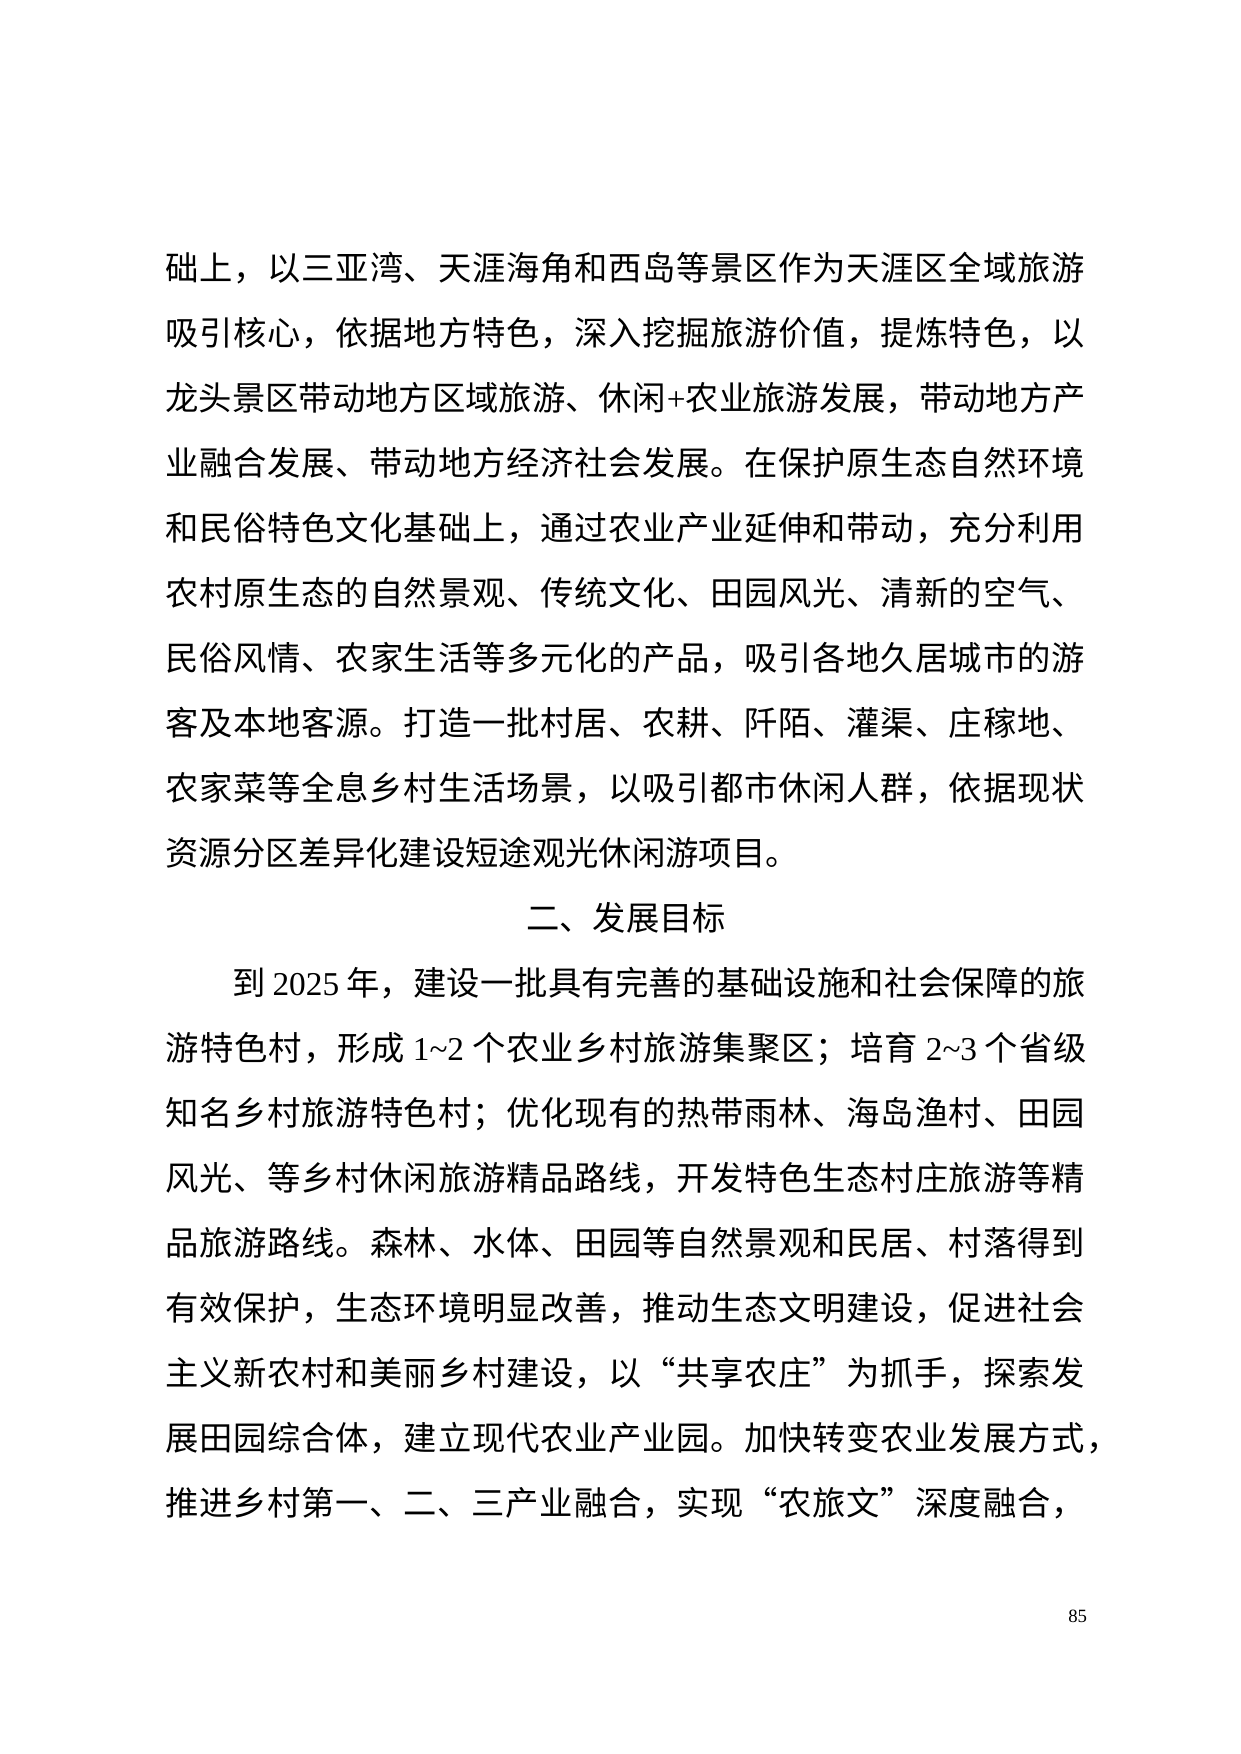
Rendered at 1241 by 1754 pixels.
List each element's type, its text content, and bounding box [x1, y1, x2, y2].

text 二、发展目标 [165, 883, 1087, 948]
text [165, 233, 1087, 883]
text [165, 948, 1087, 1533]
